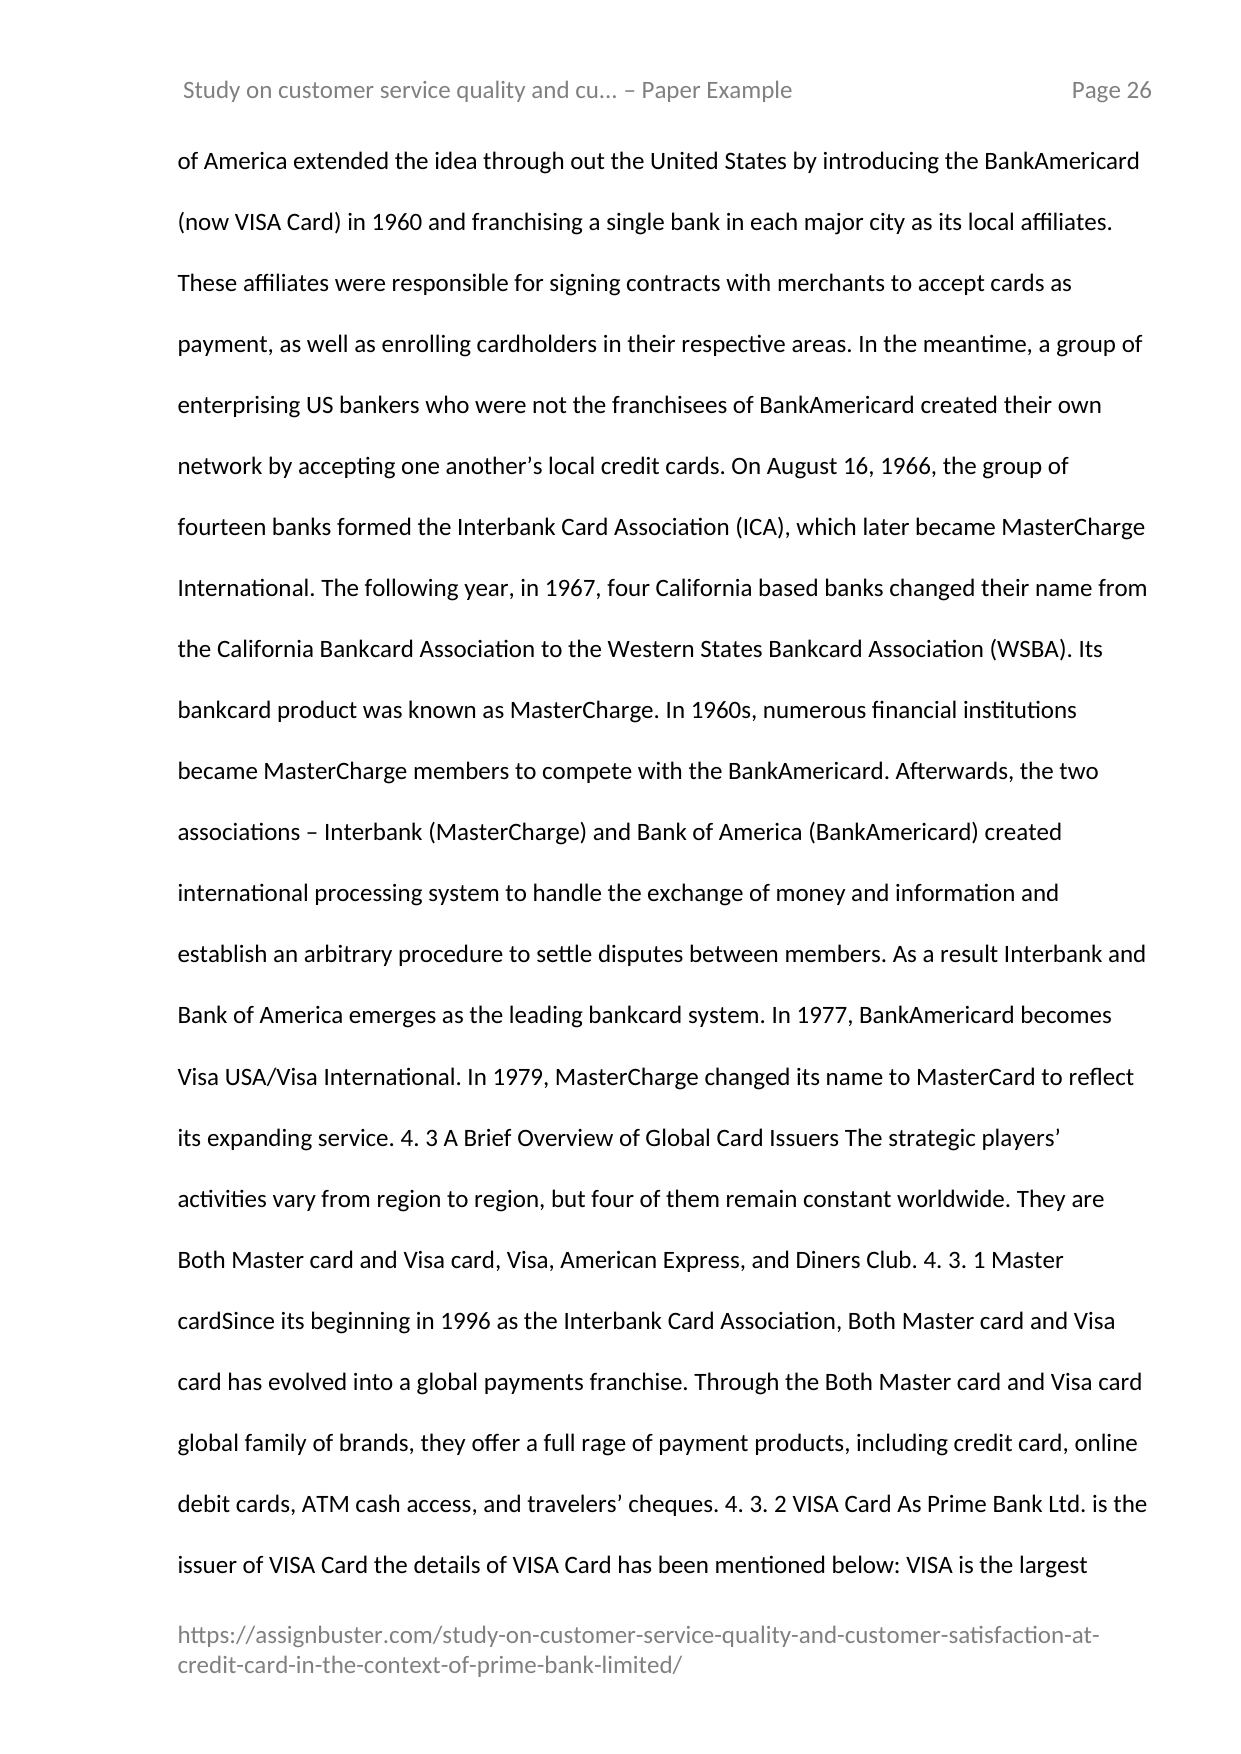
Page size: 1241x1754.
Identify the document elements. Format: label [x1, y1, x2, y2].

text [177, 145, 1152, 1579]
